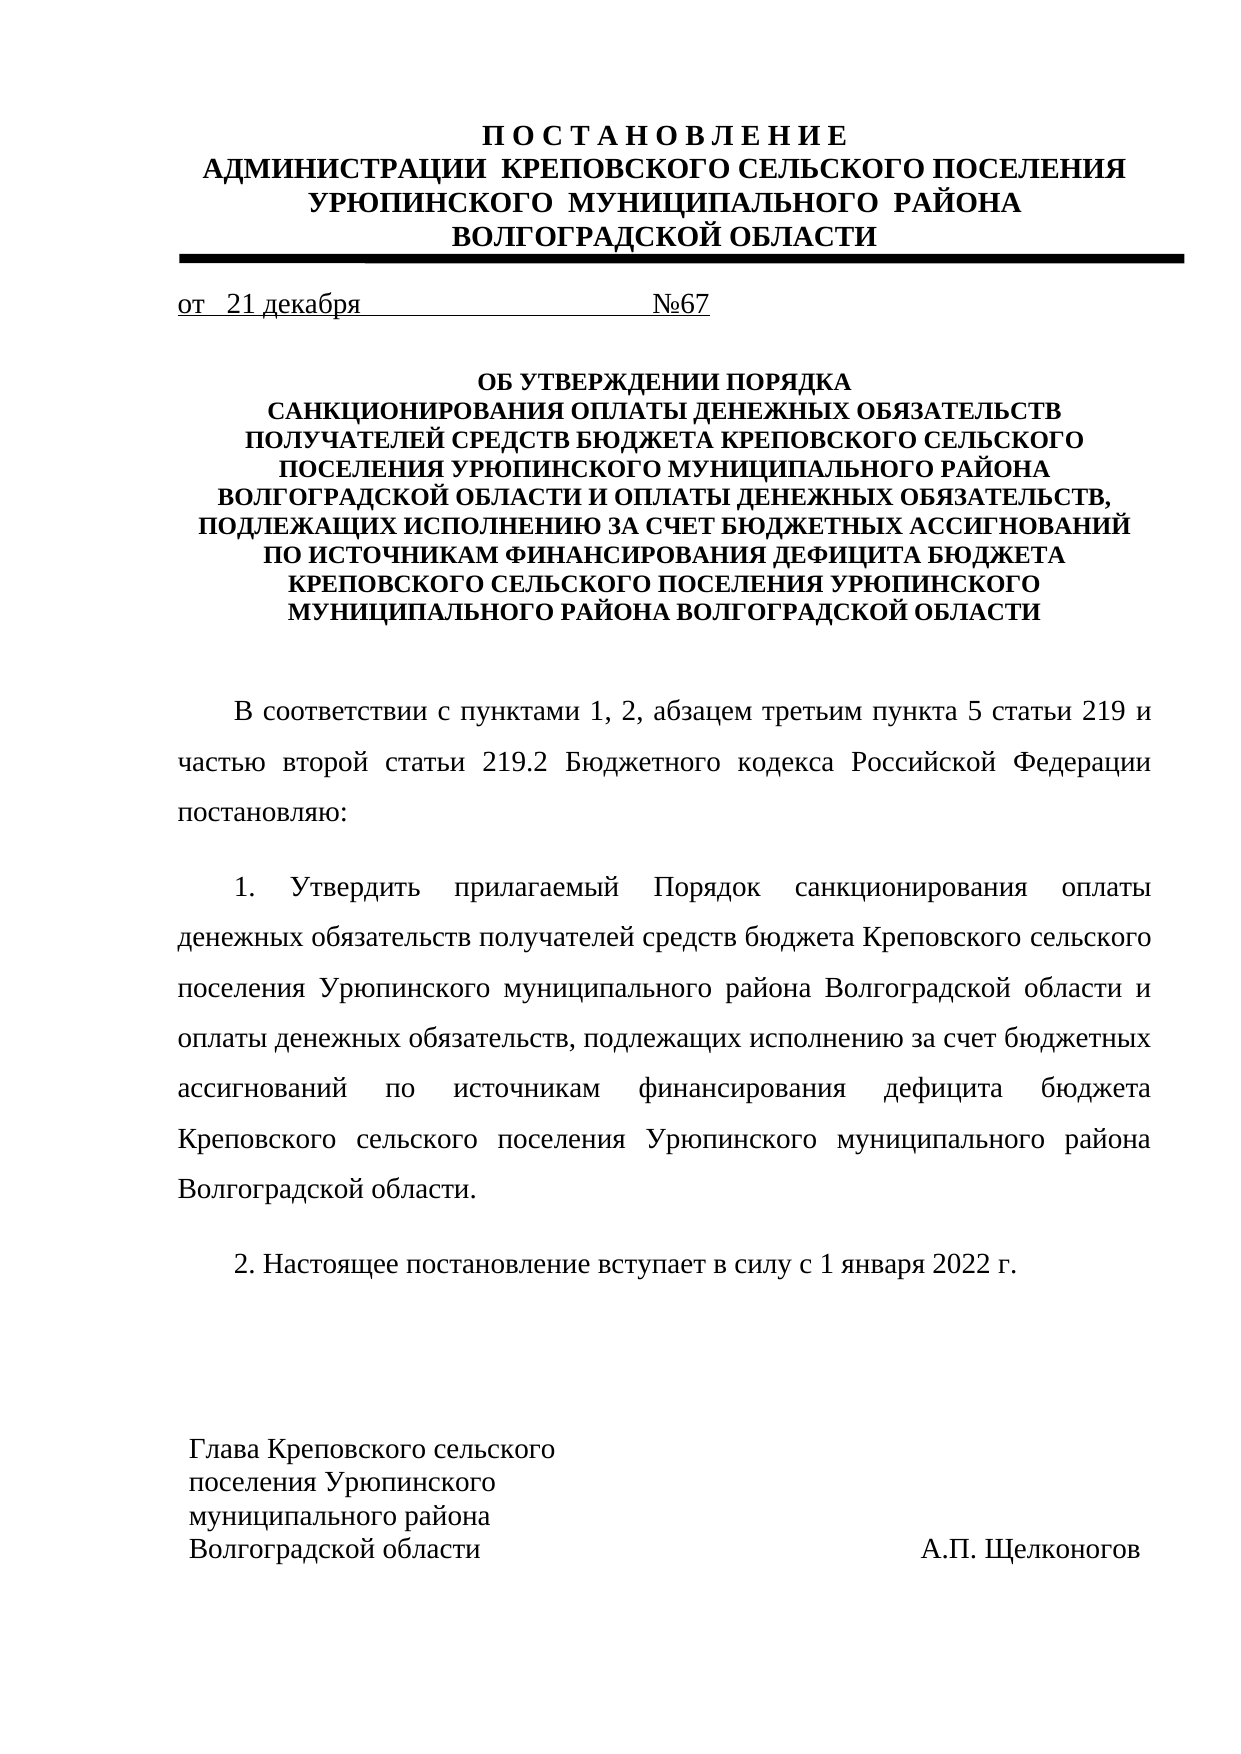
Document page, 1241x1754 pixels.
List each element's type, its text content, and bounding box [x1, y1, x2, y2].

text АДМИНИСТРАЦИИ КРЕПОВСКОГО СЕЛЬСКОГО ПОСЕЛЕНИЯ [177, 152, 1152, 185]
text от 21 декабря №67 [177, 286, 1152, 319]
table_header Глава Креповского сельского поселения Урюпинского муниципального района Волгоградской области [177, 1431, 668, 1565]
text П О С Т А Н О В Л Е Н И Е [177, 118, 1152, 152]
text 2. Настоящее постановление вступает в силу с 1 января 2022 г. [177, 1246, 1152, 1280]
text САНКЦИОНИРОВАНИЯ ОПЛАТЫ ДЕНЕЖНЫХ ОБЯЗАТЕЛЬСТВ [177, 396, 1152, 425]
text 1. Утвердить прилагаемый Порядок санкционирования оплаты денежных обязательств получателей средств бюджета Креповского сельского поселения Урюпинского муниципального района Волгоградской области и оплаты денежных обязательств, подлежащих исполнению за счет бюджетных ассигнований по источникам финансирования дефицита бюджета Креповского сельского поселения Урюпинского муниципального района Волгоградской области. [177, 869, 1152, 1205]
table_header А.П. Щелконогов [668, 1431, 1152, 1565]
text ВОЛГОГРАДСКОЙ ОБЛАСТИ [177, 219, 1152, 252]
text УРЮПИНСКОГО МУНИЦИПАЛЬНОГО РАЙОНА [177, 185, 1152, 219]
text ОБ УТВЕРЖДЕНИИ ПОРЯДКА [177, 367, 1152, 396]
text В соответствии с пунктами 1, 2, абзацем третьим пункта 5 статьи 219 и частью второй статьи 219.2 Бюджетного кодекса Российской Федерации постановляю: [177, 693, 1152, 827]
text ПОЛУЧАТЕЛЕЙ СРЕДСТВ БЮДЖЕТА КРЕПОВСКОГО СЕЛЬСКОГО ПОСЕЛЕНИЯ УРЮПИНСКОГО МУНИЦИПАЛЬНОГО РАЙОНА ВОЛГОГРАДСКОЙ ОБЛАСТИ И ОПЛАТЫ ДЕНЕЖНЫХ ОБЯЗАТЕЛЬСТВ, ПОДЛЕЖАЩИХ ИСПОЛНЕНИЮ ЗА СЧЕТ БЮДЖЕТНЫХ АССИГНОВАНИЙ ПО ИСТОЧНИКАМ ФИНАНСИРОВАНИЯ ДЕФИЦИТА БЮДЖЕТА КРЕПОВСКОГО СЕЛЬСКОГО ПОСЕЛЕНИЯ УРЮПИНСКОГО МУНИЦИПАЛЬНОГО РАЙОНА ВОЛГОГРАДСКОЙ ОБЛАСТИ [177, 425, 1152, 626]
